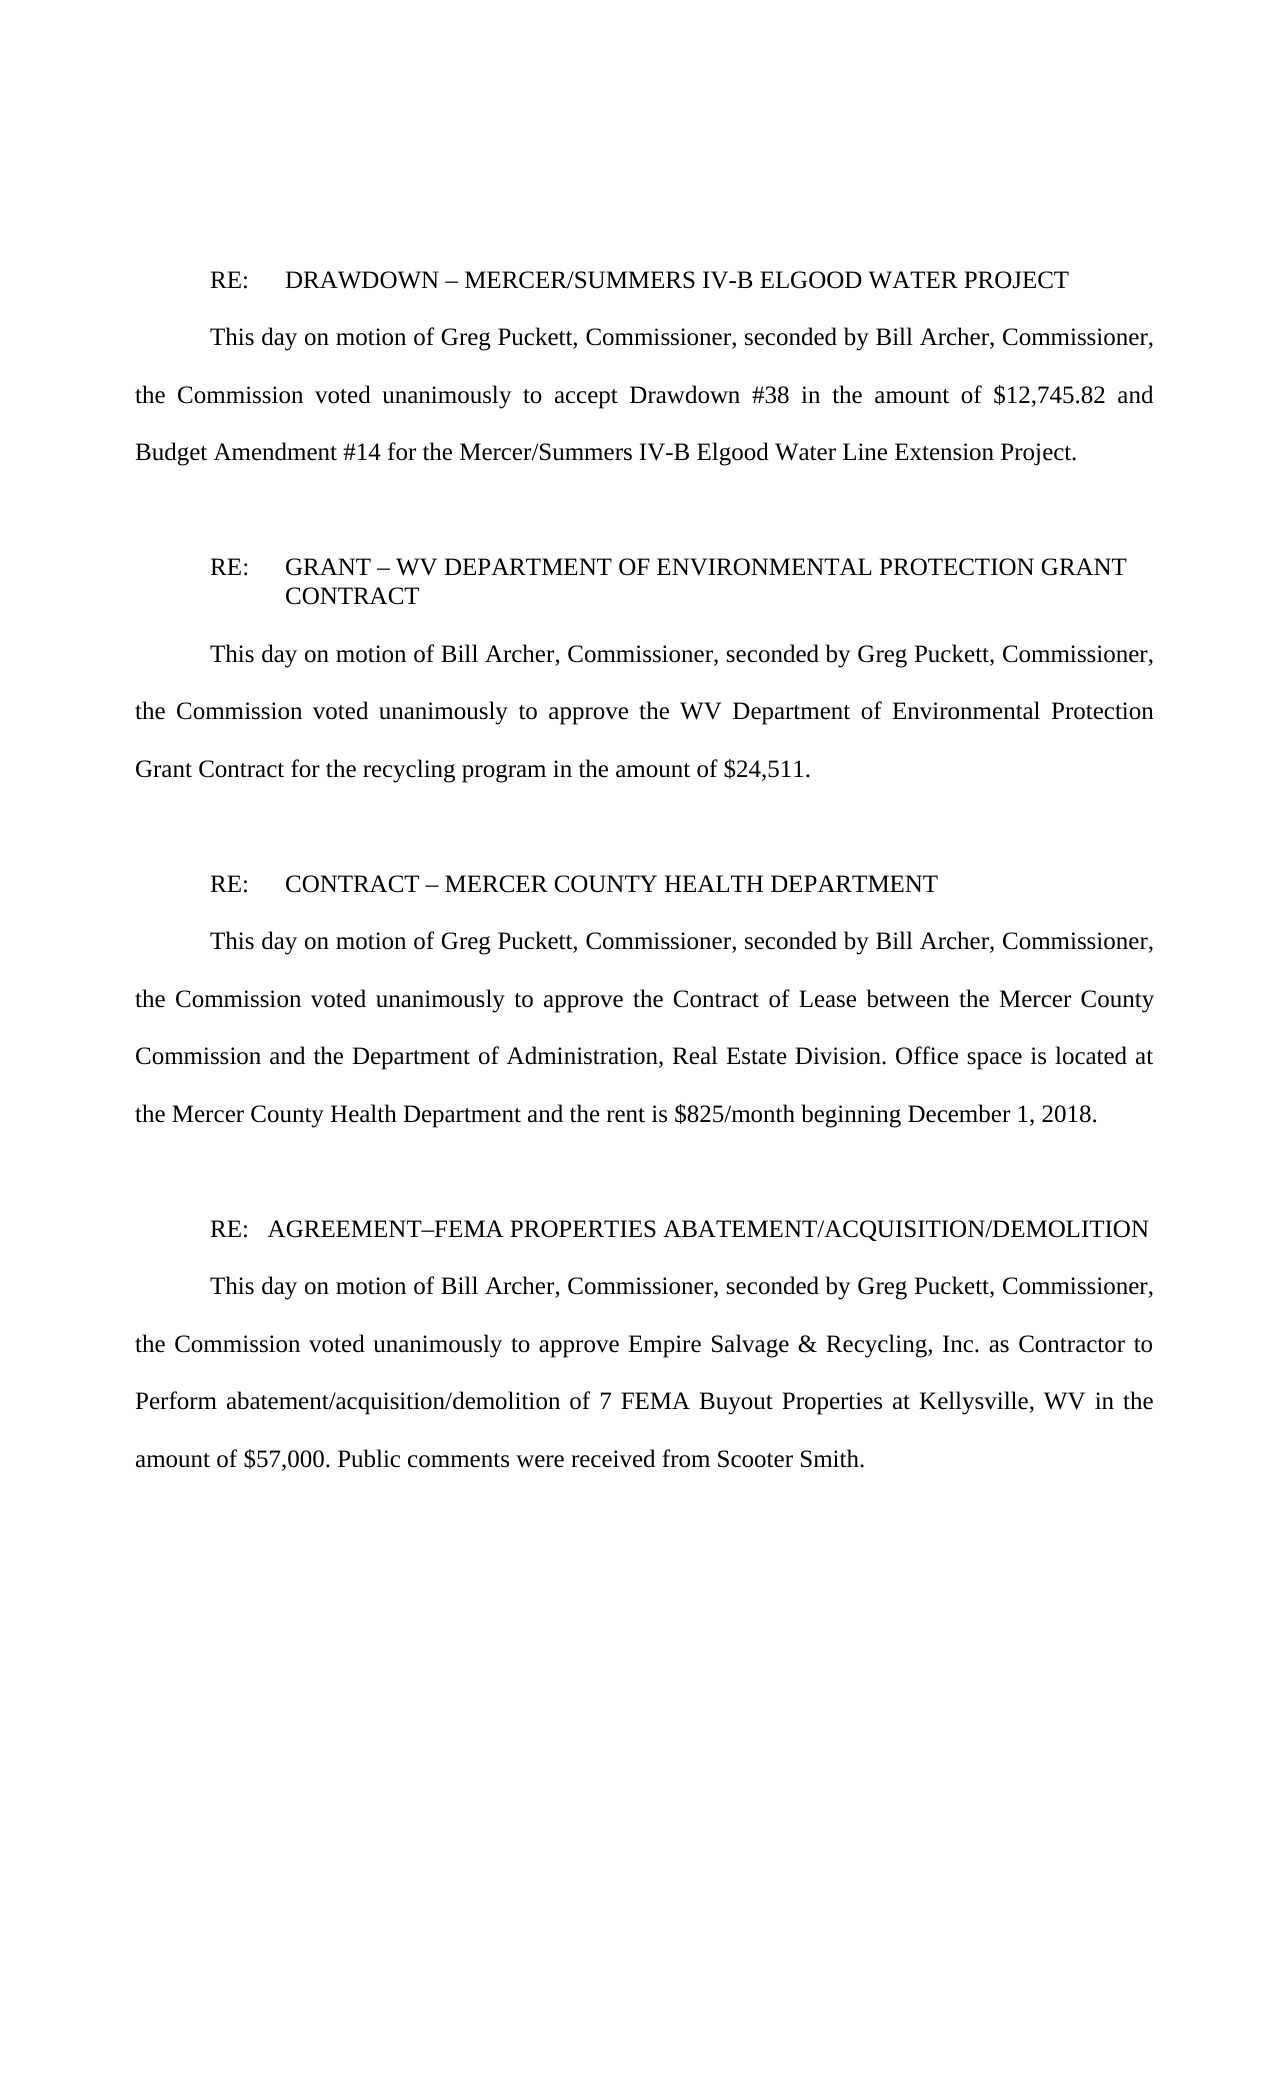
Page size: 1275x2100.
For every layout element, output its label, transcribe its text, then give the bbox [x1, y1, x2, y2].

text RE: AGREEMENT–FEMA PROPERTIES ABATEMENT/ACQUISITION/DEMOLITION [135, 1214, 1155, 1242]
text RE: CONTRACT – MERCER COUNTY HEALTH DEPARTMENT [135, 869, 1155, 897]
text This day on motion of Greg Puckett, Commissioner, seconded by Bill Archer, Commissioner, the Commission voted unanimously to approve the Contract of Lease between the Mercer County Commission and the Department of Administration, Real Estate Division. Office space is located at the Mercer County Health Department and the rent is $825/month beginning December 1, 2018. [135, 926, 1155, 1127]
text RE: DRAWDOWN – MERCER/SUMMERS IV-B ELGOOD WATER PROJECT [135, 265, 1155, 294]
text RE: GRANT – WV DEPARTMENT OF ENVIRONMENTAL PROTECTION GRANT CONTRACT [135, 552, 1155, 610]
text This day on motion of Bill Archer, Commissioner, seconded by Greg Puckett, Commissioner, the Commission voted unanimously to approve the WV Department of Environmental Protection Grant Contract for the recycling program in the amount of $24,511. [135, 639, 1155, 782]
text This day on motion of Bill Archer, Commissioner, seconded by Greg Puckett, Commissioner, the Commission voted unanimously to approve Empire Salvage & Recycling, Inc. as Contractor to Perform abatement/acquisition/demolition of 7 FEMA Buyout Properties at Kellysville, WV in the amount of $57,000. Public comments were received from Scooter Smith. [135, 1271, 1155, 1472]
text This day on motion of Greg Puckett, Commissioner, seconded by Bill Archer, Commissioner, the Commission voted unanimously to accept Drawdown #38 in the amount of $12,745.82 and Budget Amendment #14 for the Mercer/Summers IV-B Elgood Water Line Extension Project. [135, 322, 1155, 466]
